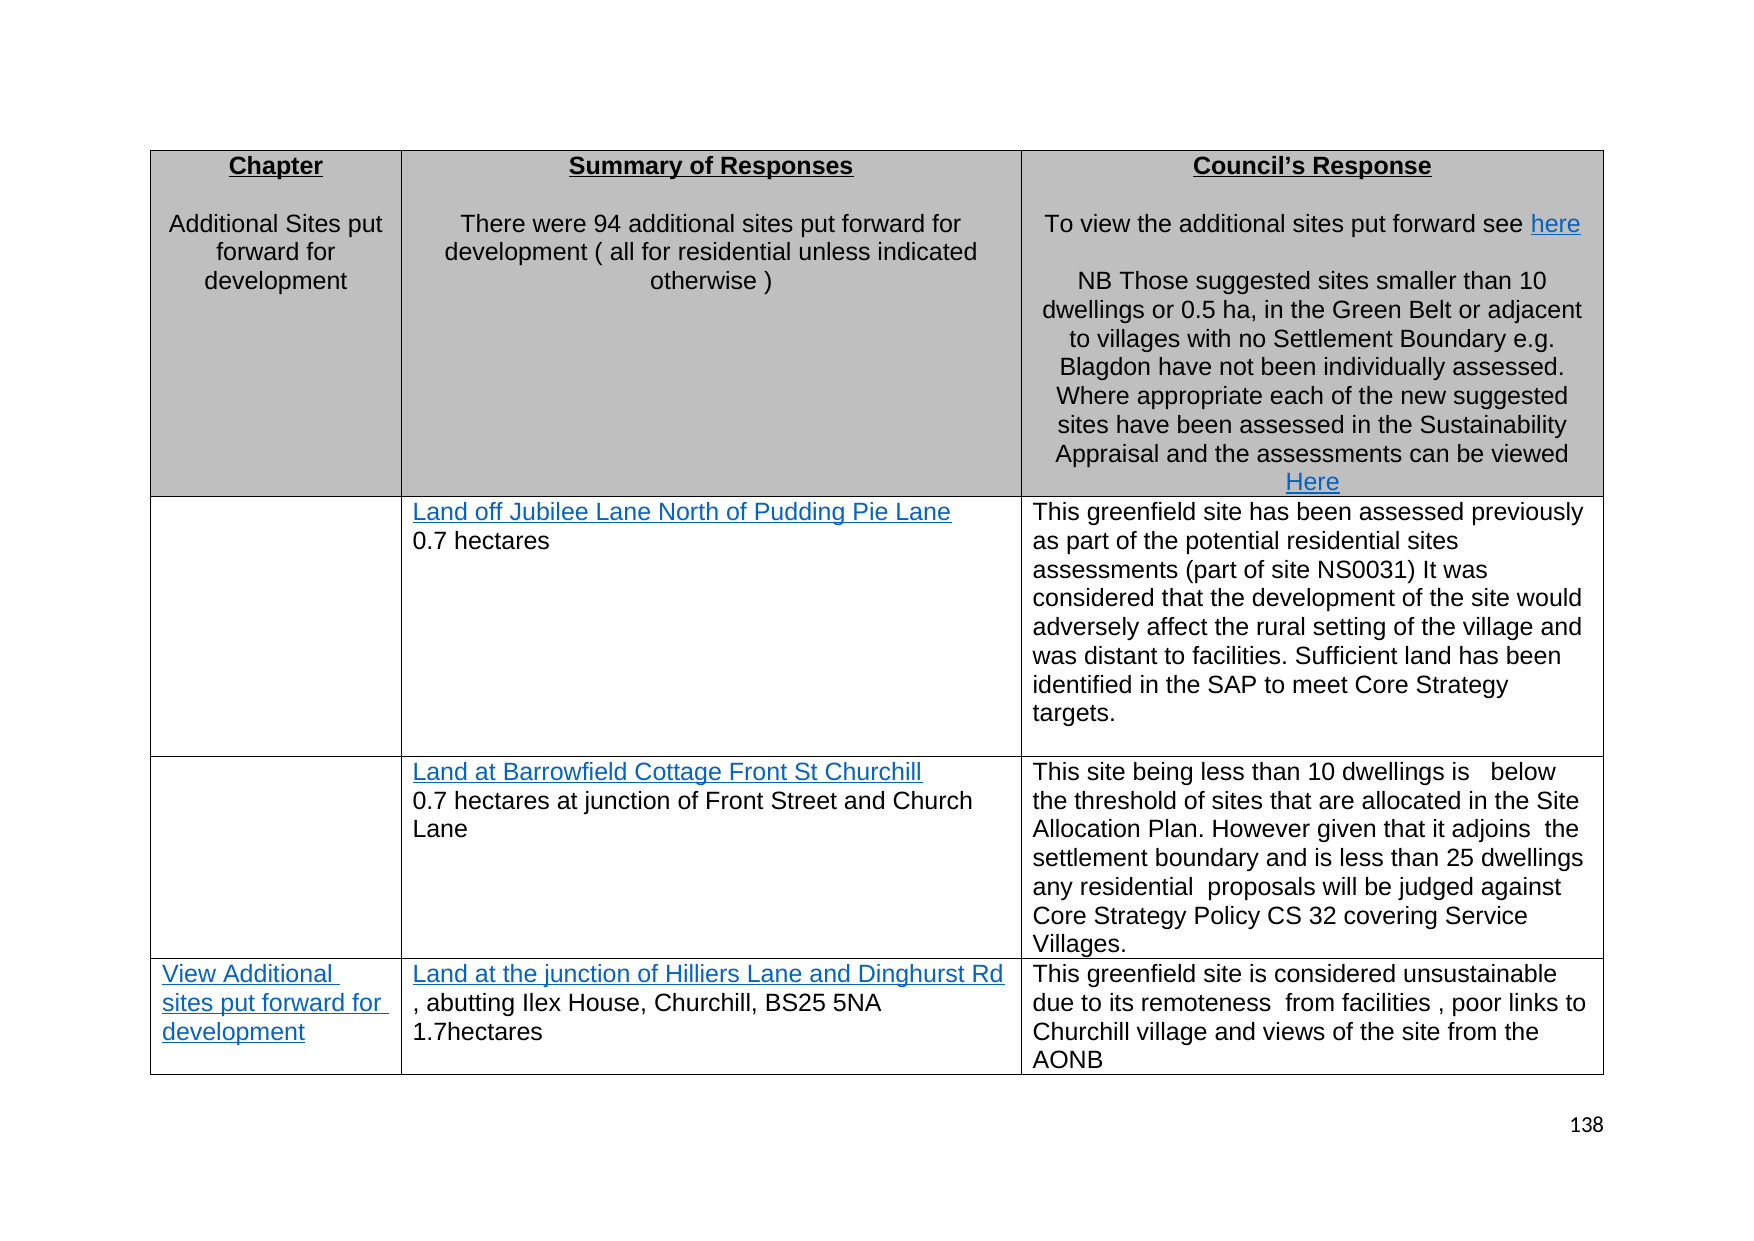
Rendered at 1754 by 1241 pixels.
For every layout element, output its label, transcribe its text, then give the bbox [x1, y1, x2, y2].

table_cell Land at the junction of Hilliers Lane and Dinghurst Rd , abutting Ilex House, Churchill, BS25 5NA 1.7hectares [402, 959, 1021, 1074]
table_cell [151, 497, 401, 756]
table_header Chapter Additional Sites put forward for development [151, 151, 401, 496]
table_header Council’s Response To view the additional sites put forward see here NB Those suggested sites smaller than 10 dwellings or 0.5 ha, in the Green Belt or adjacent to villages with no Settlement Boundary e.g. Blagdon have not been individually assessed. Where appropriate each of the new suggested sites have been assessed in the Sustainability Appraisal and the assessments can be viewed Here [1022, 151, 1603, 496]
table_cell [151, 757, 401, 958]
table_cell This greenfield site is considered unsustainable due to its remoteness from facilities , poor links to Churchill village and views of the site from the AONB [1022, 959, 1603, 1074]
table_cell Land off Jubilee Lane North of Pudding Pie Lane 0.7 hectares [402, 497, 1021, 756]
table_cell This site being less than 10 dwellings is below the threshold of sites that are allocated in the Site Allocation Plan. However given that it adjoins the settlement boundary and is less than 25 dwellings any residential proposals will be judged against Core Strategy Policy CS 32 covering Service Villages. [1022, 757, 1603, 958]
table_cell View Additional sites put forward for development [151, 959, 401, 1074]
table_cell Land at Barrowfield Cottage Front St Churchill 0.7 hectares at junction of Front Street and Church Lane [402, 757, 1021, 958]
table_cell This greenfield site has been assessed previously as part of the potential residential sites assessments (part of site NS0031) It was considered that the development of the site would adversely affect the rural setting of the village and was distant to facilities. Sufficient land has been identified in the SAP to meet Core Strategy targets. [1022, 497, 1603, 756]
table_header Summary of Responses There were 94 additional sites put forward for development ( all for residential unless indicated otherwise ) [402, 151, 1021, 496]
